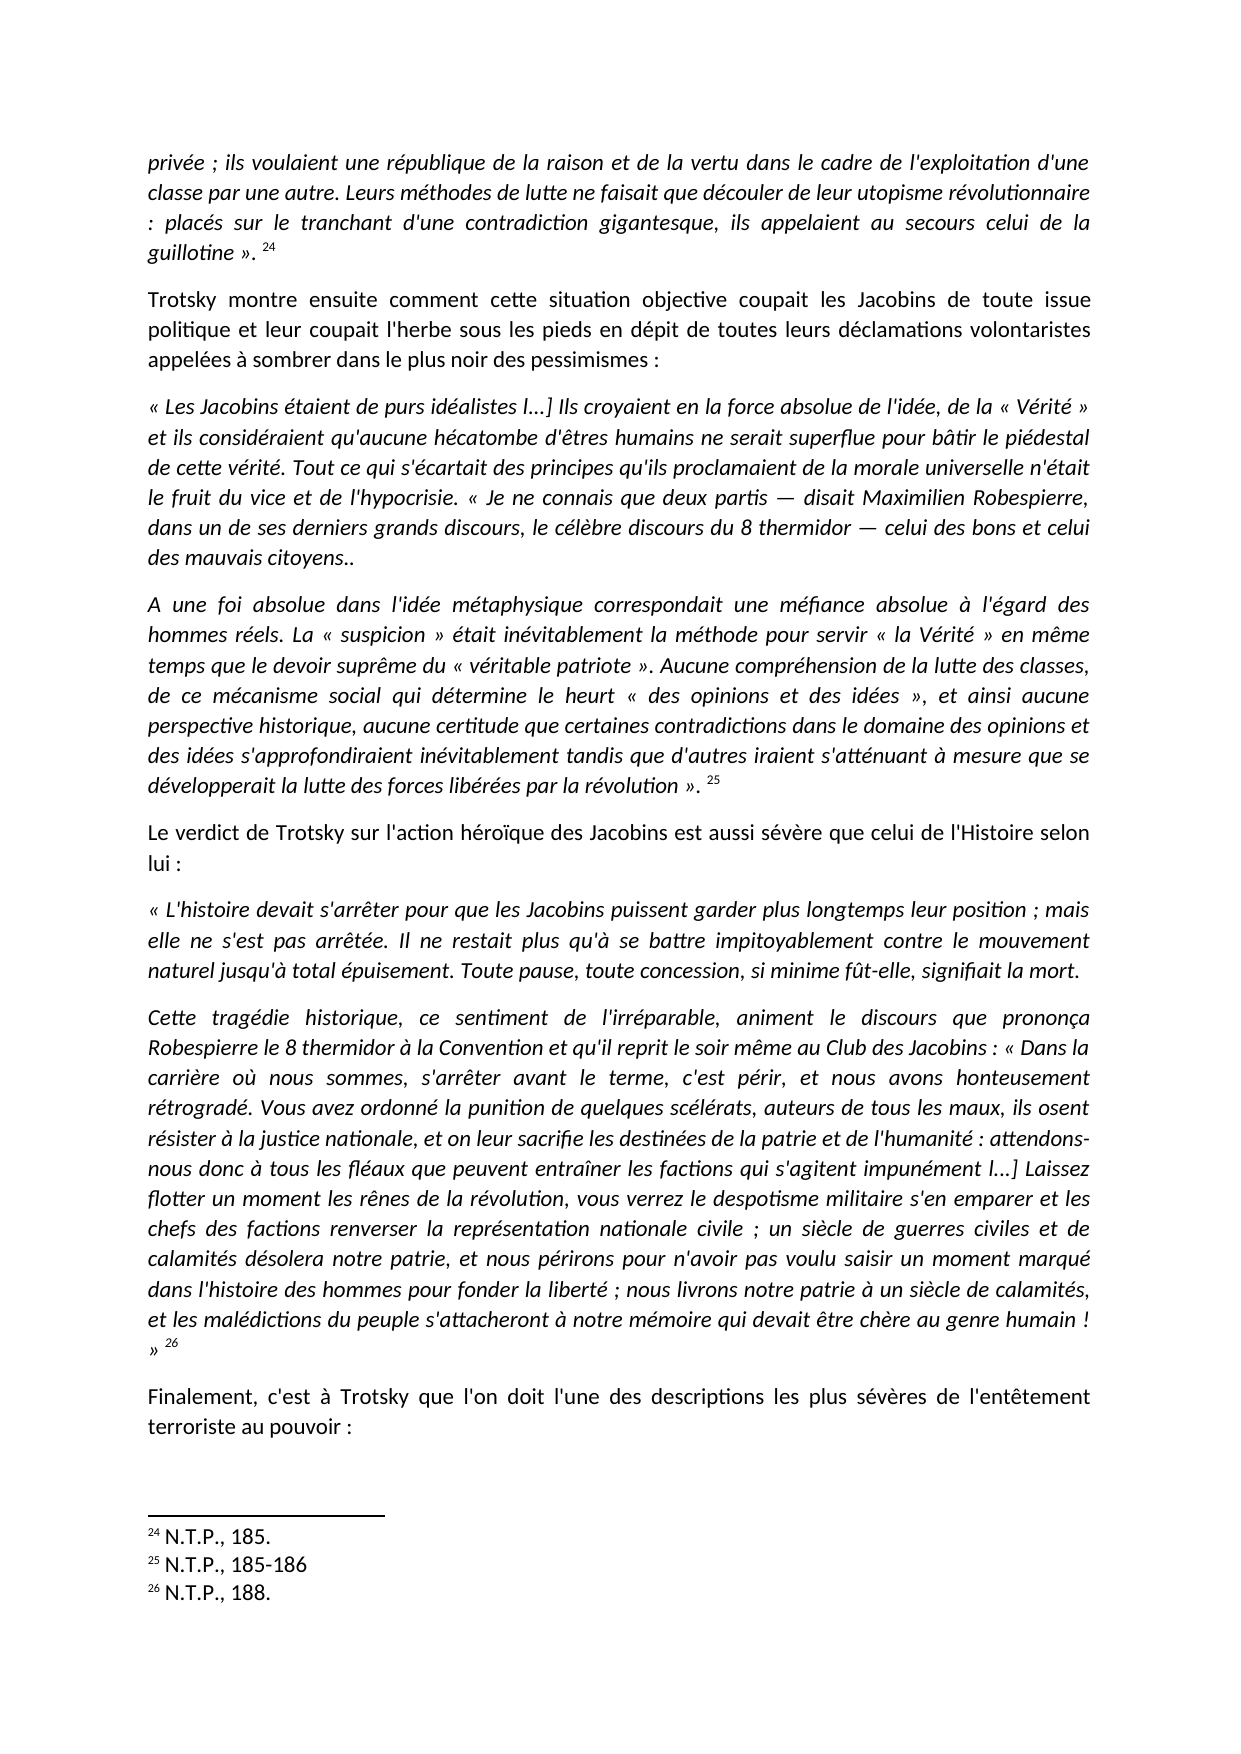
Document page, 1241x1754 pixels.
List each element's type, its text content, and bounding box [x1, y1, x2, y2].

text Finalement, c'est à Trotsky que l'on doit l'une des descriptions les plus sévères de l'entêtement terroriste au pouvoir : [148, 1382, 1093, 1440]
text Le verdict de Trotsky sur l'action héroïque des Jacobins est aussi sévère que celui de l'Histoire selon lui : [148, 818, 1093, 877]
text Trotsky montre ensuite comment cette situation objective coupait les Jacobins de toute issue politique et leur coupait l'herbe sous les pieds en dépit de toutes leurs déclamations volontaristes appelées à sombrer dans le plus noir des pessimismes : [148, 285, 1093, 373]
text « L'histoire devait s'arrêter pour que les Jacobins puissent garder plus longtemps leur position ; mais elle ne s'est pas arrêtée. Il ne restait plus qu'à se battre impitoyablement contre le mouvement naturel jusqu'à total épuisement. Toute pause, toute concession, si minime fût-elle, signifiait la mort. [148, 896, 1093, 984]
text A une foi absolue dans l'idée métaphysique correspondait une méfiance absolue à l'égard des hommes réels. La « suspicion » était inévitablement la méthode pour servir « la Vérité » en même temps que le devoir suprême du « véritable patriote ». Aucune compréhension de la lutte des classes, de ce mécanisme social qui détermine le heurt « des opinions et des idées », et ainsi aucune perspective historique, aucune certitude que certaines contradictions dans le domaine des opinions et des idées s'approfondiraient inévitablement tandis que d'autres iraient s'atténuant à mesure que se développerait la lutte des forces libérées par la révolution ». [148, 590, 1093, 799]
text « Les Jacobins étaient de purs idéalistes l...] Ils croyaient en la force absolue de l'idée, de la « Vérité » et ils considéraient qu'aucune hécatombe d'êtres humains ne serait superflue pour bâtir le piédestal de cette vérité. Tout ce qui s'écartait des principes qu'ils proclamaient de la morale universelle n'était le fruit du vice et de l'hypocrisie. « Je ne connais que deux partis — disait Maximilien Robespierre, dans un de ses derniers grands discours, le célèbre discours du 8 thermidor — celui des bons et celui des mauvais citoyens.. [148, 392, 1093, 571]
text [148, 148, 1093, 266]
text Cette tragédie historique, ce sentiment de l'irréparable, animent le discours que prononça Robespierre le 8 thermidor à la Convention et qu'il reprit le soir même au Club des Jacobins : « Dans la carrière où nous sommes, s'arrêter avant le terme, c'est périr, et nous avons honteusement rétrogradé. Vous avez ordonné la punition de quelques scélérats, auteurs de tous les maux, ils osent résister à la justice nationale, et on leur sacrifie les destinées de la patrie et de l'humanité : attendons-nous donc à tous les fléaux que peuvent entraîner les factions qui s'agitent impunément l...] Laissez flotter un moment les rênes de la révolution, vous verrez le despotisme militaire s'en emparer et les chefs des factions renverser la représentation nationale civile ; un siècle de guerres civiles et de calamités désolera notre patrie, et nous périrons pour n'avoir pas voulu saisir un moment marqué dans l'histoire des hommes pour fonder la liberté ; nous livrons notre patrie à un siècle de calamités, et les malédictions du peuple s'attacheront à notre mémoire qui devait être chère au genre humain ! » [148, 1003, 1093, 1363]
